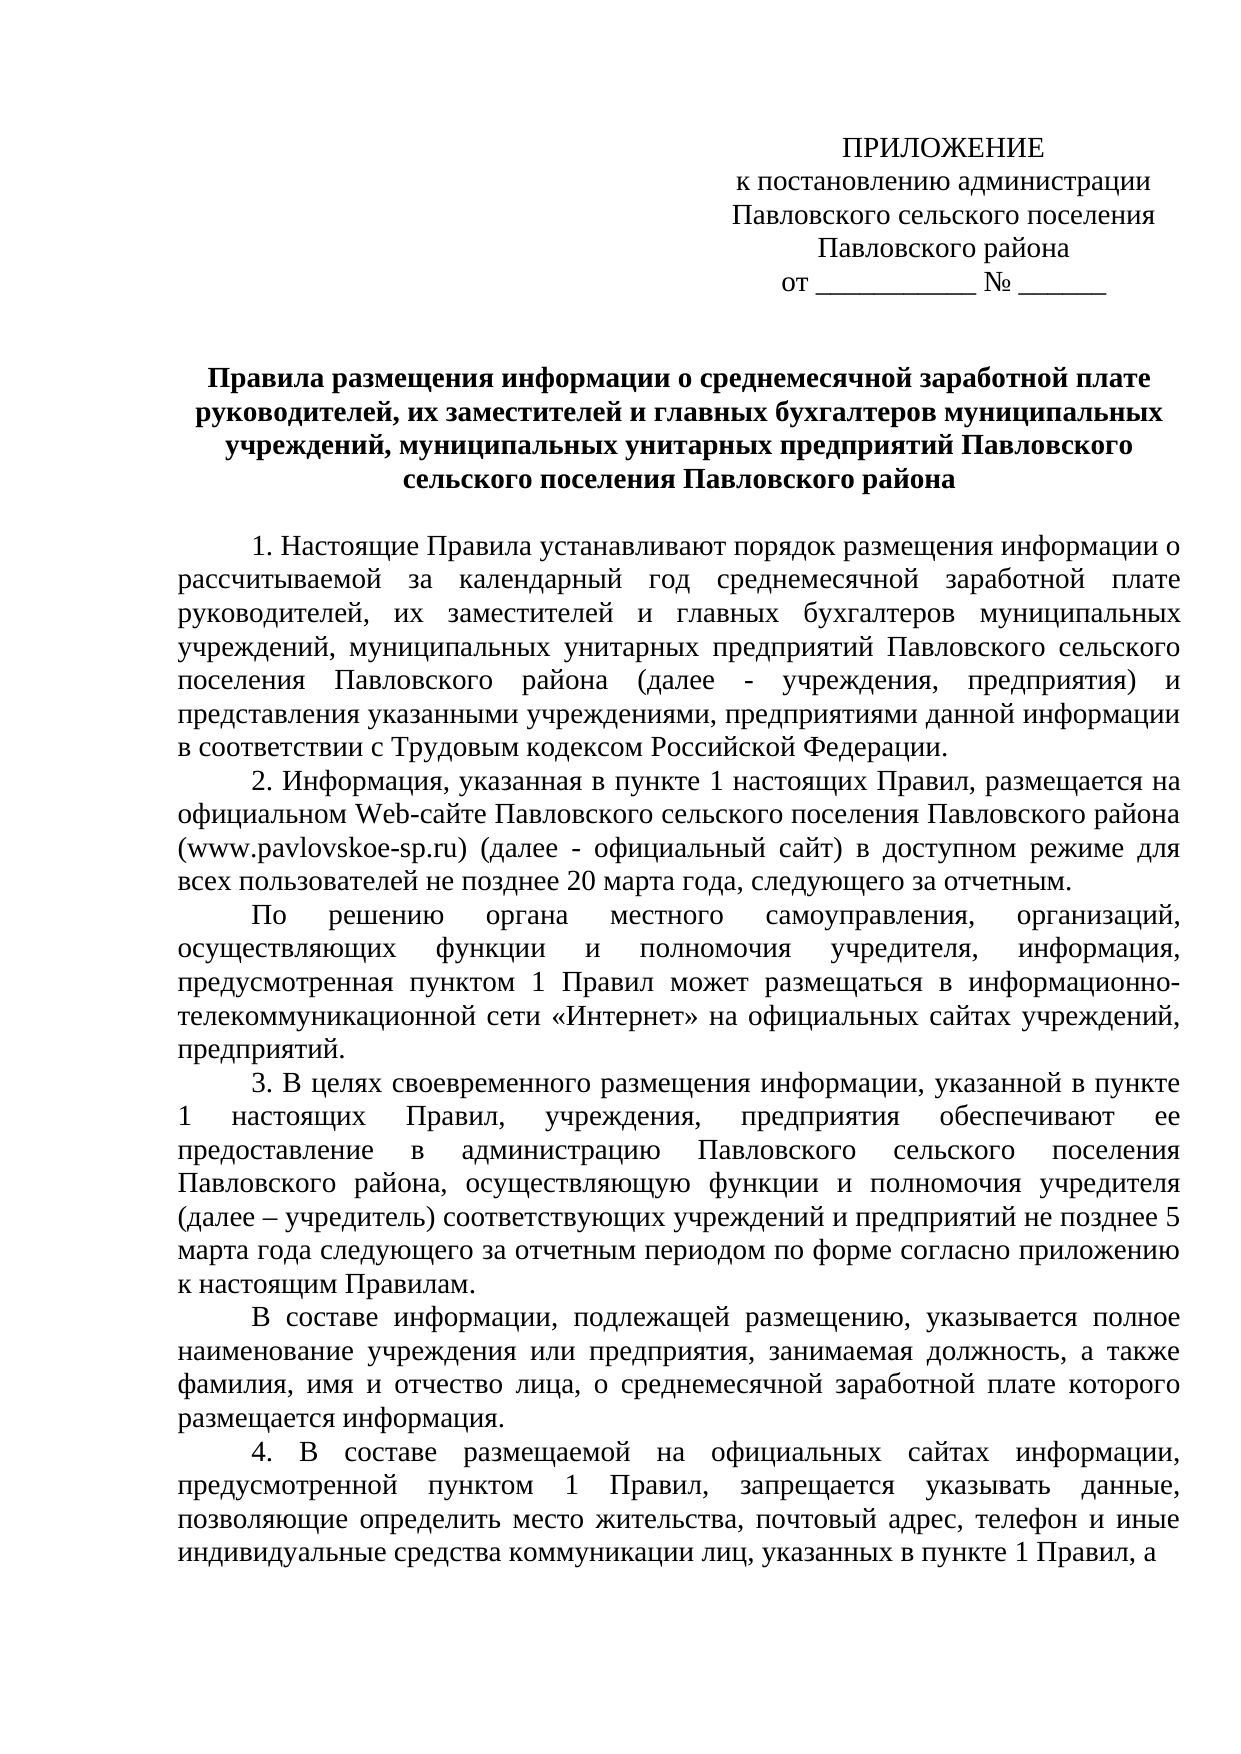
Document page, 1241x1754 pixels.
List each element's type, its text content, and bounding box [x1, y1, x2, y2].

text Павловского района [706, 231, 1181, 264]
text от ___________ № ______ [706, 264, 1181, 298]
text 3. В целях своевременного размещения информации, указанной в пункте 1 настоящих Правил, учреждения, предприятия обеспечивают ее предоставление в администрацию Павловского сельского поселения Павловского района, осуществляющую функции и полномочия учредителя (далее – учредитель) соответствующих учреждений и предприятий не позднее 5 марта года следующего за отчетным периодом по форме согласно приложению к настоящим Правилам. [177, 1065, 1181, 1299]
text Павловского сельского поселения [706, 197, 1181, 231]
text 2. Информация, указанная в пункте 1 настоящих Правил, размещается на официальном Web-сайте Павловского сельского поселения Павловского района (www.pavlovskoe-sp.ru) (далее - официальный сайт) в доступном режиме для всех пользователей не позднее 20 марта года, следующего за отчетным. [177, 763, 1181, 897]
text 1. Настоящие Правила устанавливают порядок размещения информации о рассчитываемой за календарный год среднемесячной заработной плате руководителей, их заместителей и главных бухгалтеров муниципальных учреждений, муниципальных унитарных предприятий Павловского сельского поселения Павловского района (далее - учреждения, предприятия) и представления указанными учреждениями, предприятиями данной информации в соответствии с Трудовым кодексом Российской Федерации. [177, 528, 1181, 763]
text В составе информации, подлежащей размещению, указывается полное наименование учреждения или предприятия, занимаемая должность, а также фамилия, имя и отчество лица, о среднемесячной заработной плате которого размещается информация. [177, 1299, 1181, 1434]
text По решению органа местного самоуправления, организаций, осуществляющих функции и полномочия учредителя, информация, предусмотренная пунктом 1 Правил может размещаться в информационно-телекоммуникационной сети «Интернет» на официальных сайтах учреждений, предприятий. [177, 897, 1181, 1065]
text к постановлению администрации [706, 163, 1181, 197]
text 4. В составе размещаемой на официальных сайтах информации, предусмотренной пунктом 1 Правил, запрещается указывать данные, позволяющие определить место жительства, почтовый адрес, телефон и иные индивидуальные средства коммуникации лиц, указанных в пункте 1 Правил, а [177, 1434, 1181, 1568]
text Правила размещения информации о среднемесячной заработной плате руководителей, их заместителей и главных бухгалтеров муниципальных учреждений, муниципальных унитарных предприятий Павловского сельского поселения Павловского района [177, 360, 1181, 494]
text ПРИЛОЖЕНИЕ [706, 130, 1181, 163]
